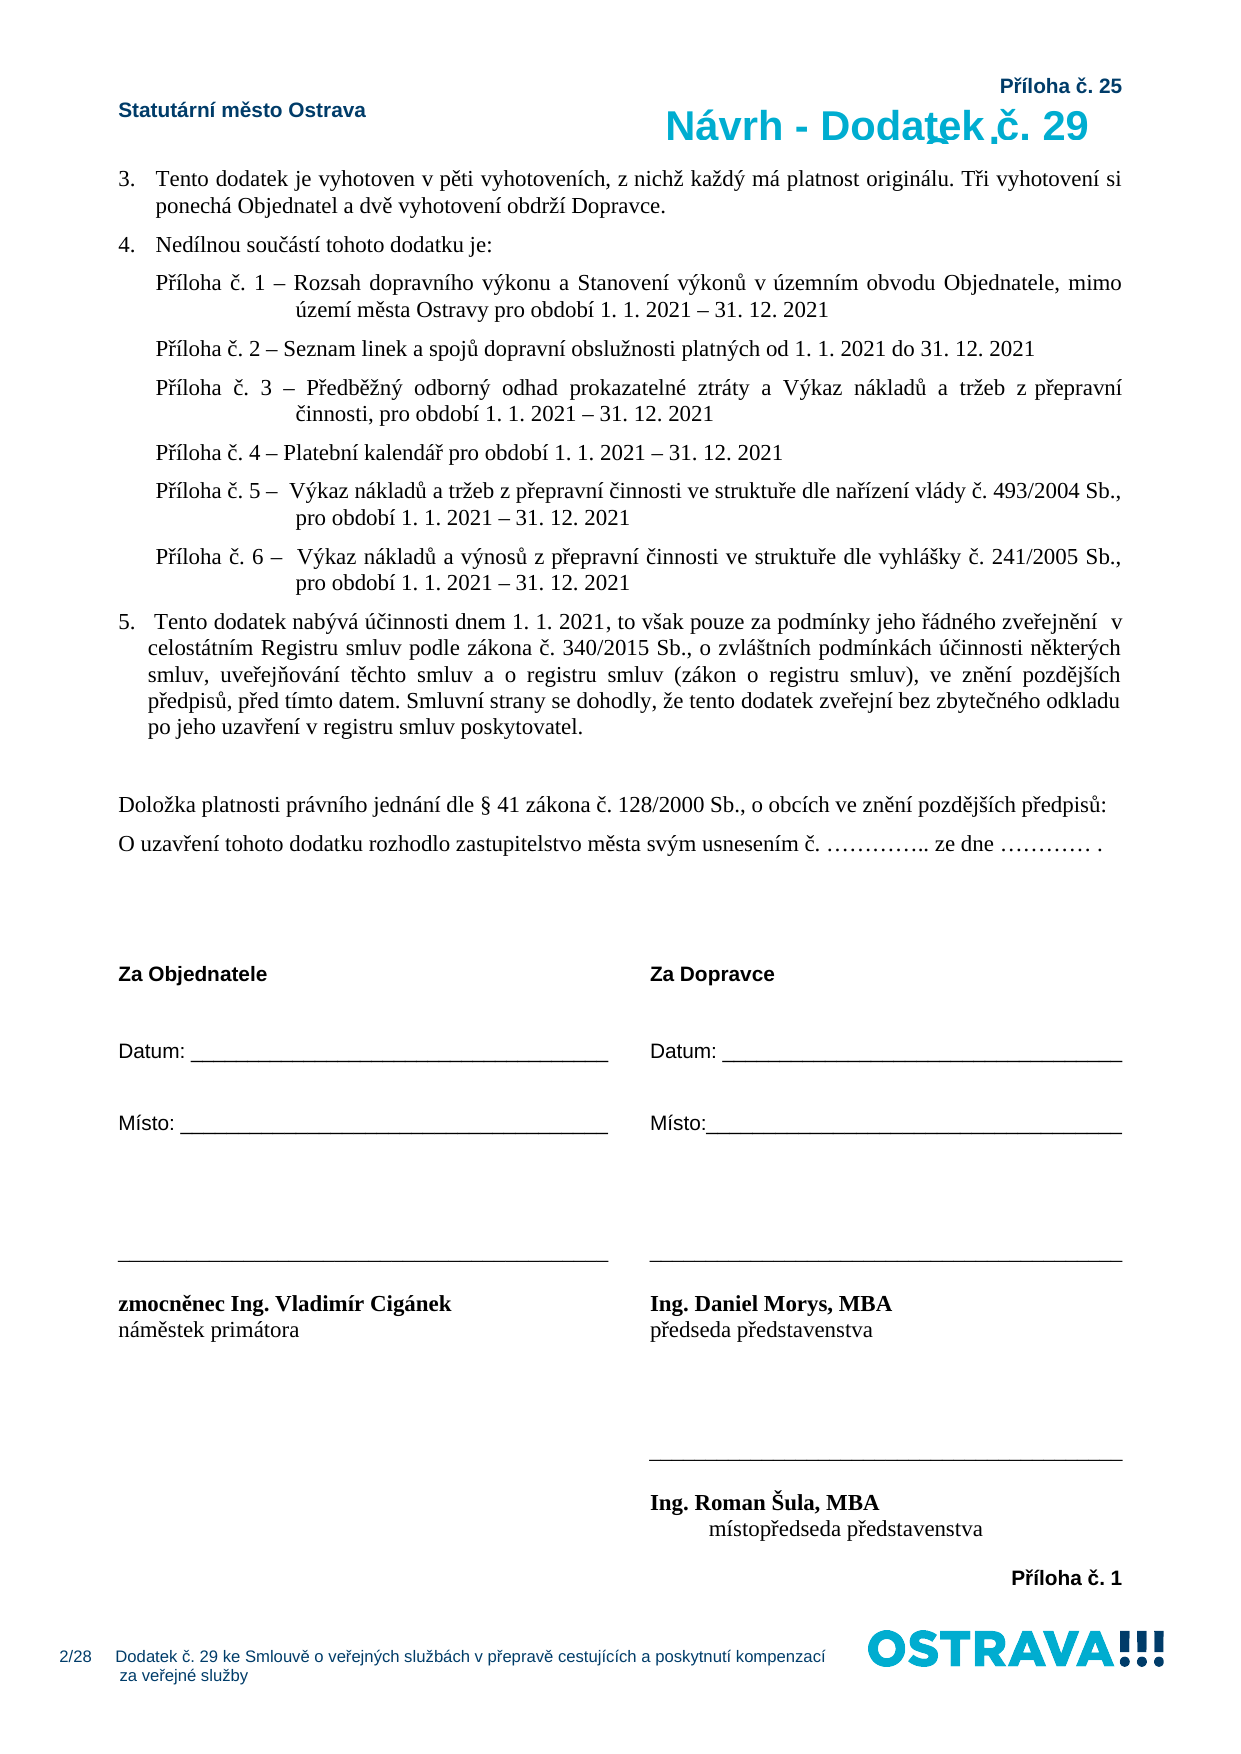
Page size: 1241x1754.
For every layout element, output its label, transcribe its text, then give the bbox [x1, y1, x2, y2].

text Příloha č. 3 – Předběžný odborný odhad prokazatelné ztráty a Výkaz nákladů a tržeb z přepravní činnosti, pro období 1. 1. 2021 – 31. 12. 2021 [155, 373, 1122, 426]
text Příloha č. 6 – Výkaz nákladů a výnosů z přepravní činnosti ve struktuře dle vyhlášky č. 241/2005 Sb., pro období 1. 1. 2021 – 31. 12. 2021 [155, 543, 1122, 596]
text Za Objednatele Za Dopravce [118, 962, 1122, 986]
text Místo: Místo: [118, 1110, 1122, 1134]
text zmocněnec Ing. Vladimír Cigánek Ing. Daniel Morys, MBA [118, 1290, 1122, 1316]
text náměstek primátora předseda představenstva [118, 1316, 1122, 1343]
text Příloha č. 4 – Platební kalendář pro období 1. 1. 2021 – 31. 12. 2021 [155, 439, 1122, 465]
picture [868, 1630, 1164, 1667]
text místopředseda představenstva [118, 1515, 1122, 1542]
list Nedílnou součástí tohoto dodatku je: [118, 231, 1122, 257]
text Příloha č. 2 – Seznam linek a spojů dopravní obslužnosti platných od 1. 1. 2021 do 31. 12. 2021 [155, 335, 1122, 361]
text Ing. Roman Šula, MBA [118, 1489, 1122, 1515]
text Datum: Datum: [118, 1038, 1122, 1062]
text Příloha č. 1 – Rozsah dopravního výkonu a Stanovení výkonů v územním obvodu Objednatele, mimo území města Ostravy pro období 1. 1. 2021 – 31. 12. 2021 [155, 269, 1122, 322]
text Doložka platnosti právního jednání dle § 41 zákona č. 128/2000 Sb., o obcích ve znění pozdějších předpisů: [118, 791, 1122, 817]
text Příloha č. 1 [118, 1566, 1122, 1589]
text 5. Tento dodatek nabývá účinnosti dnem 1. 1. 2021, to však pouze za podmínky jeho řádného zveřejnění v celostátním Registru smluv podle zákona č. 340/2015 Sb., o zvláštních podmínkách účinnosti některých smluv, uveřejňování těchto smluv a o registru smluv (zákon o registru smluv), ve znění pozdějších předpisů, před tímto datem. Smluvní strany se dohodly, že tento dodatek zveřejní bez zbytečného odkladu po jeho uzavření v registru smluv poskytovatel. [118, 608, 1122, 740]
text O uzavření tohoto dodatku rozhodlo zastupitelstvo města svým usnesením č. ………….. ze dne ………… . [118, 830, 1122, 856]
text Příloha č. 5 – Výkaz nákladů a tržeb z přepravní činnosti ve struktuře dle nařízení vlády č. 493/2004 Sb., pro období 1. 1. 2021 – 31. 12. 2021 [155, 478, 1122, 530]
list Tento dodatek je vyhotoven v pěti vyhotoveních, z nichž každý má platnost originálu. Tři vyhotovení si ponechá Objednatel a dvě vyhotovení obdrží Dopravce. [118, 165, 1122, 218]
